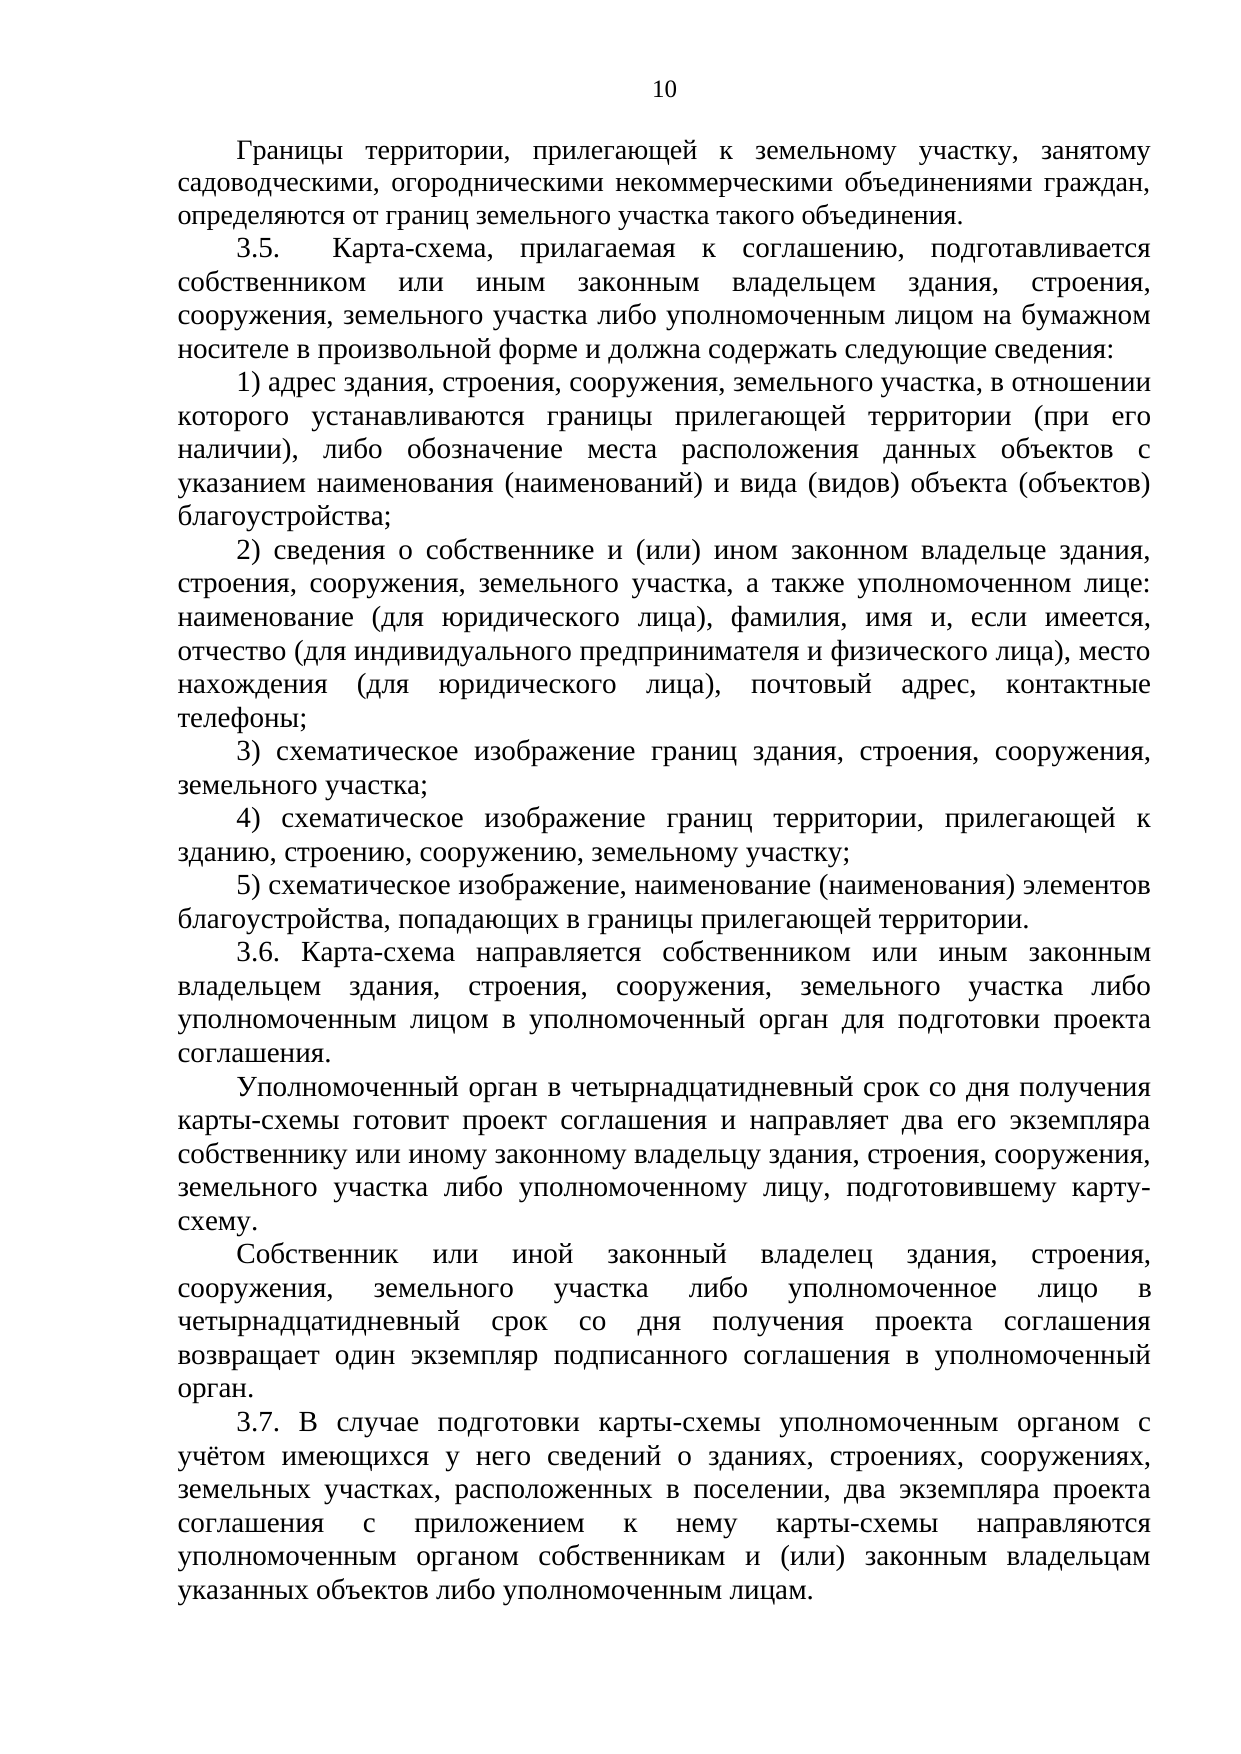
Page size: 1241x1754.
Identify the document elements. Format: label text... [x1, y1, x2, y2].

text 2) сведения о собственнике и (или) ином законном владельце здания, строения, сооружения, земельного участка, а также уполномоченном лице: наименование (для юридического лица), фамилия, имя и, если имеется, отчество (для индивидуального предпринимателя и физического лица), место нахождения (для юридического лица), почтовый адрес, контактные телефоны; [177, 532, 1152, 733]
text 3.6. Карта-схема направляется собственником или иным законным владельцем здания, строения, сооружения, земельного участка либо уполномоченным лицом в уполномоченный орган для подготовки проекта соглашения. [177, 934, 1152, 1069]
text Границы территории, прилегающей к земельному участку, занятому садоводческими, огородническими некоммерческими объединениями граждан, определяются от границ земельного участка такого объединения. [177, 133, 1152, 230]
text 3.5. Карта-схема, прилагаемая к соглашению, подготавливается собственником или иным законным владельцем здания, строения, сооружения, земельного участка либо уполномоченным лицом на бумажном носителе в произвольной форме и должна содержать следующие сведения: [177, 230, 1152, 364]
text 3) схематическое изображение границ здания, строения, сооружения, земельного участка; [177, 733, 1152, 800]
text Собственник или иной законный владелец здания, строения, сооружения, земельного участка либо уполномоченное лицо в четырнадцатидневный срок со дня получения проекта соглашения возвращает один экземпляр подписанного соглашения в уполномоченный орган. [177, 1236, 1152, 1404]
text 1) адрес здания, строения, сооружения, земельного участка, в отношении которого устанавливаются границы прилегающей территории (при его наличии), либо обозначение места расположения данных объектов с указанием наименования (наименований) и вида (видов) объекта (объектов) благоустройства; [177, 364, 1152, 532]
text 4) схематическое изображение границ территории, прилегающей к зданию, строению, сооружению, земельному участку; [177, 800, 1152, 867]
text Уполномоченный орган в четырнадцатидневный срок со дня получения карты-схемы готовит проект соглашения и направляет два его экземпляра собственнику или иному законному владельцу здания, строения, сооружения, земельного участка либо уполномоченному лицу, подготовившему карту-схему. [177, 1069, 1152, 1236]
text 5) схематическое изображение, наименование (наименования) элементов благоустройства, попадающих в границы прилегающей территории. [177, 867, 1152, 934]
text 3.7. В случае подготовки карты-схемы уполномоченным органом с учётом имеющихся у него сведений о зданиях, строениях, сооружениях, земельных участках, расположенных в поселении, два экземпляра проекта соглашения с приложением к нему карты-схемы направляются уполномоченным органом собственникам и (или) законным владельцам указанных объектов либо уполномоченным лицам. [177, 1404, 1152, 1605]
